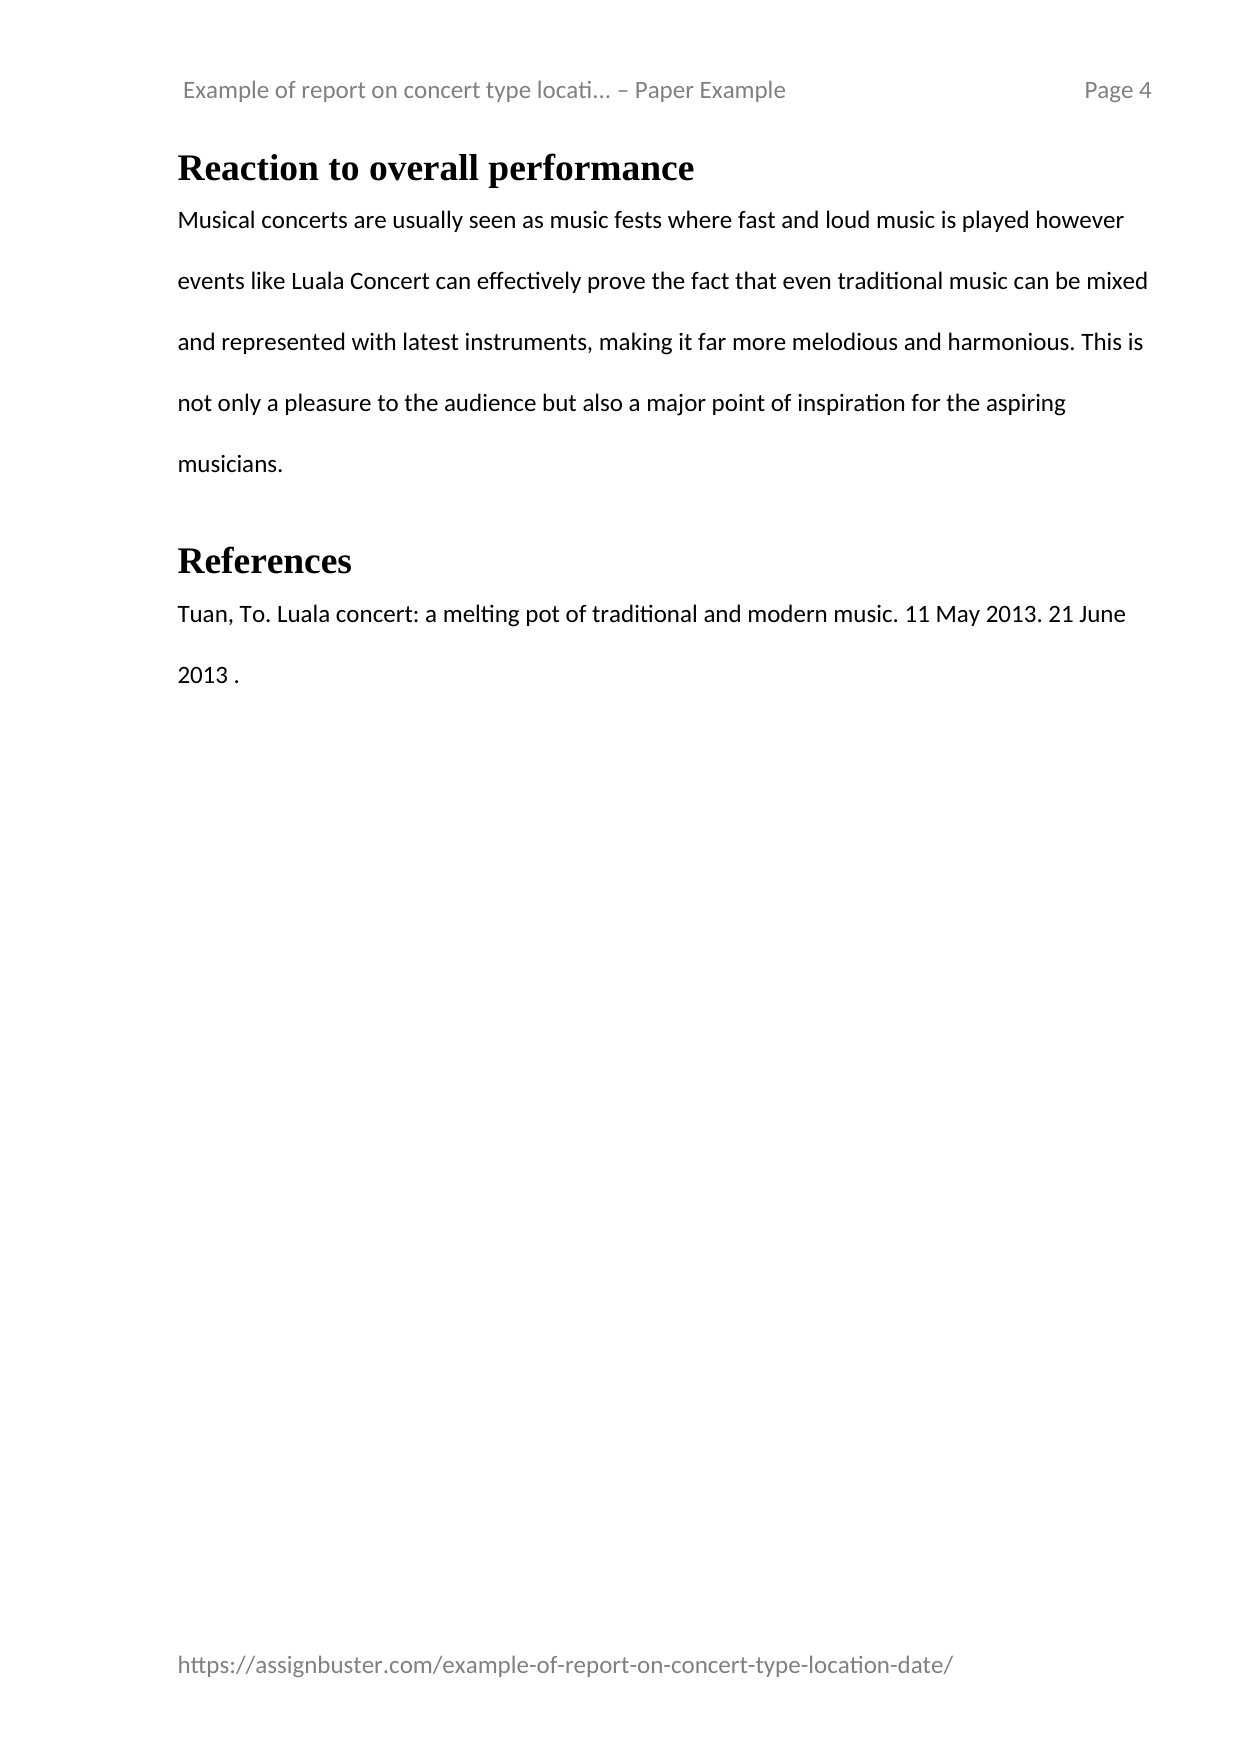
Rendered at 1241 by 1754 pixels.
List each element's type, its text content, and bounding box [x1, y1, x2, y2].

text Musical concerts are usually seen as music fests where fast and loud music is played however events like Luala Concert can effectively prove the fact that even traditional music can be mixed and represented with latest instruments, making it far more melodious and harmonious. This is not only a pleasure to the audience but also a major point of inspiration for the aspiring musicians. [177, 204, 1152, 479]
text Tuan, To. Luala concert: a melting pot of traditional and modern music. 11 May 2013. 21 June 2013 . [177, 598, 1152, 689]
subtitle Reaction to overall performance [177, 145, 1152, 188]
subtitle References [177, 539, 1152, 582]
